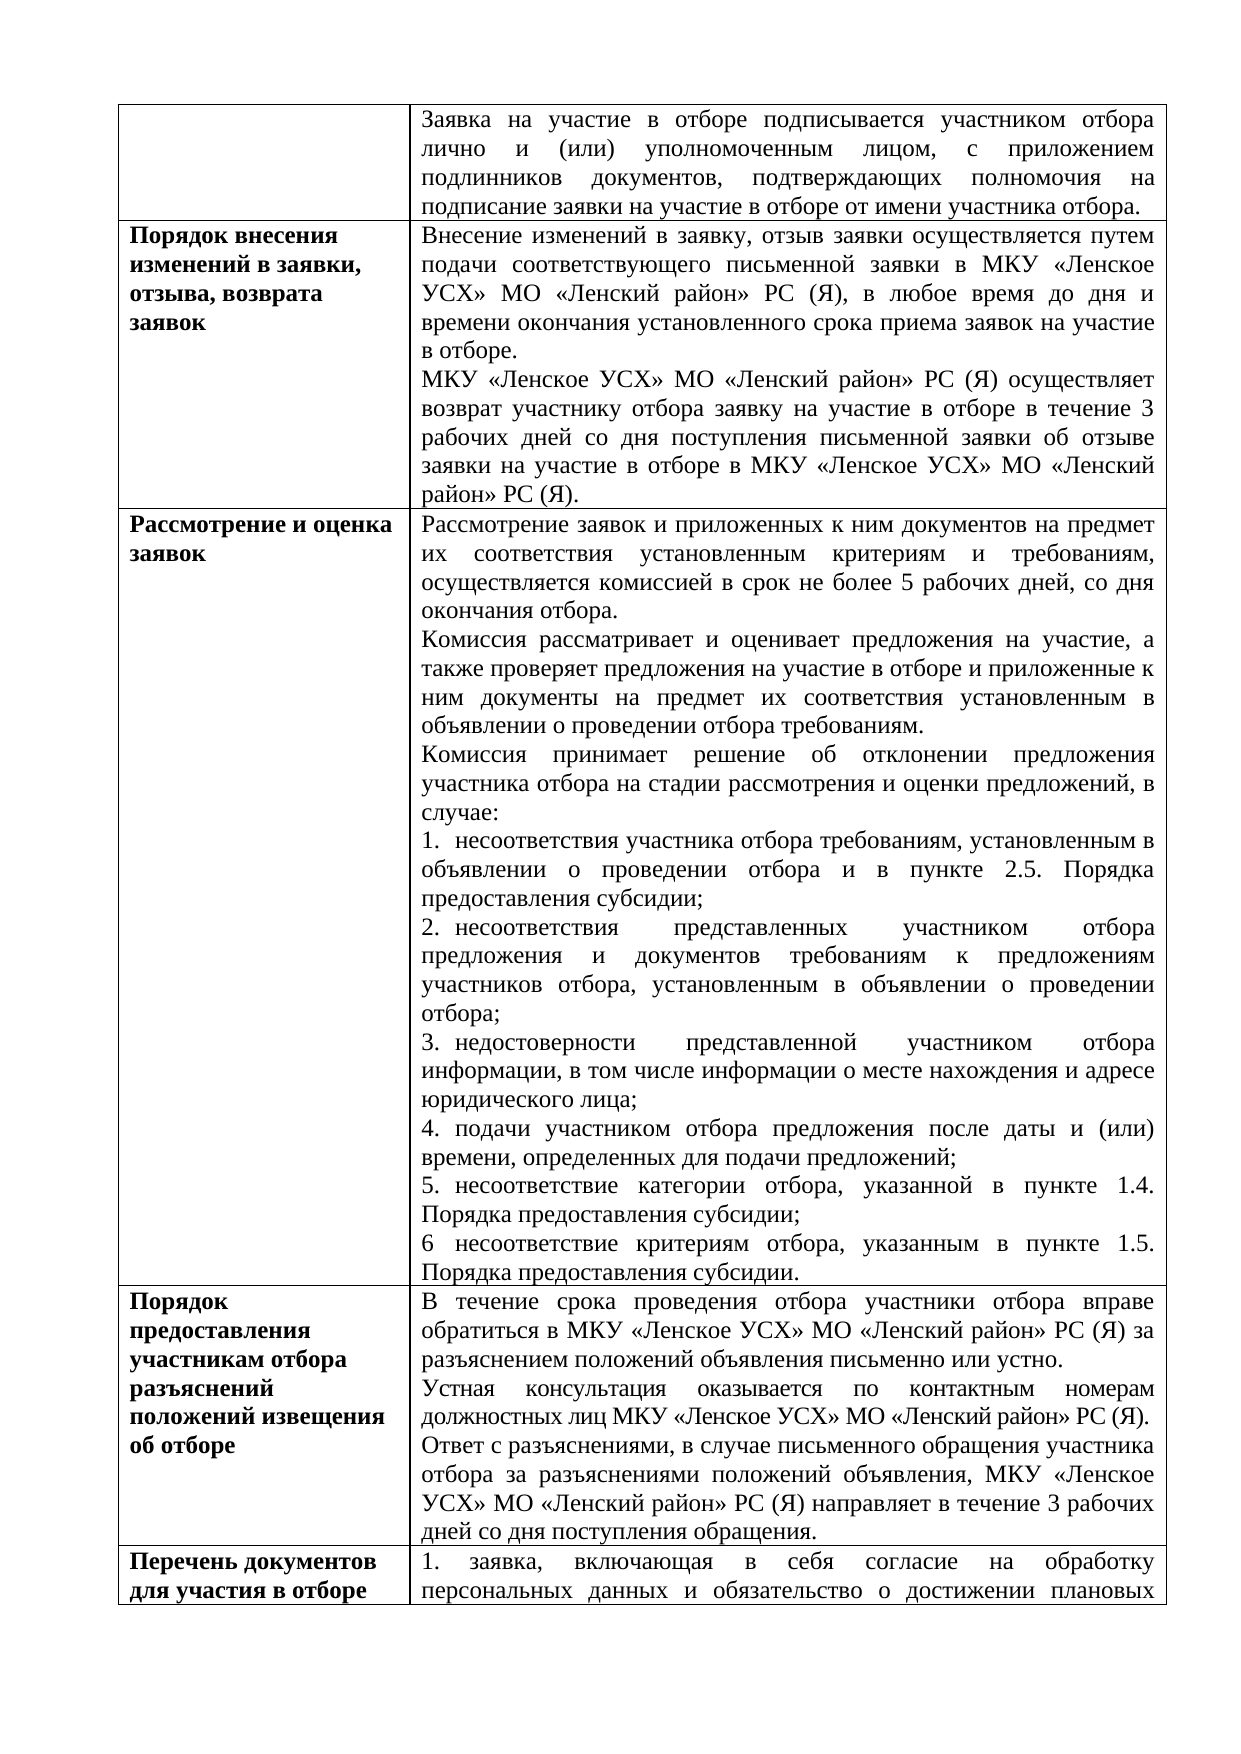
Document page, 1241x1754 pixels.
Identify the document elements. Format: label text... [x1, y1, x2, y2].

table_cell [119, 105, 409, 219]
table_cell Порядок внесения изменений в заявки, отзыва, возврата заявок [119, 221, 409, 508]
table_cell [119, 1546, 409, 1604]
table_cell Рассмотрение и оценка заявок [119, 509, 409, 1285]
table_cell Порядок предоставления участникам отбора разъяснений положений извещения об отборе [119, 1286, 409, 1545]
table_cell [411, 105, 1166, 219]
table_cell В течение срока проведения отбора участники отбора вправе обратиться в МКУ «Ленское УСХ» МО «Ленский район» РС (Я) за разъяснением положений объявления письменно или устно. Устная консультация оказывается по контактным номерам должностных лиц МКУ «Ленское УСХ» МО «Ленский район» РС (Я). Ответ с разъяснениями, в случае письменного обращения участника отбора за разъяснениями положений объявления, МКУ «Ленское УСХ» МО «Ленский район» РС (Я) направляет в течение 3 рабочих дней со дня поступления обращения. [411, 1286, 1166, 1545]
table_cell Рассмотрение заявок и приложенных к ним документов на предмет их соответствия установленным критериям и требованиям, осуществляется комиссией в срок не более 5 рабочих дней, со дня окончания отбора. Комиссия рассматривает и оценивает предложения на участие, а также проверяет предложения на участие в отборе и приложенные к ним документы на предмет их соответствия установленным в объявлении о проведении отбора требованиям. Комиссия принимает решение об отклонении предложения участника отбора на стадии рассмотрения и оценки предложений, в случае: 1. несоответствия участника отбора требованиям, установленным в объявлении о проведении отбора и в пункте 2.5. Порядка предоставления субсидии; 2. несоответствия представленных участником отбора предложения и документов требованиям к предложениям участников отбора, установленным в объявлении о проведении отбора; 3. недостоверности представленной участником отбора информации, в том числе информации о месте нахождения и адресе юридического лица; 4. подачи участником отбора предложения после даты и (или) времени, определенных для подачи предложений; 5. несоответствие категории отбора, указанной в пункте 1.4. Порядка предоставления субсидии; 6 несоответствие критериям отбора, указанным в пункте 1.5. Порядка предоставления субсидии. [411, 509, 1166, 1285]
table_cell Внесение изменений в заявку, отзыв заявки осуществляется путем подачи соответствующего письменной заявки в МКУ «Ленское УСХ» МО «Ленский район» РС (Я), в любое время до дня и времени окончания установленного срока приема заявок на участие в отборе. МКУ «Ленское УСХ» МО «Ленский район» РС (Я) осуществляет возврат участнику отбора заявку на участие в отборе в течение 3 рабочих дней со дня поступления письменной заявки об отзыве заявки на участие в отборе в МКУ «Ленское УСХ» МО «Ленский район» РС (Я). [411, 221, 1166, 508]
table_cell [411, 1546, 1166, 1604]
